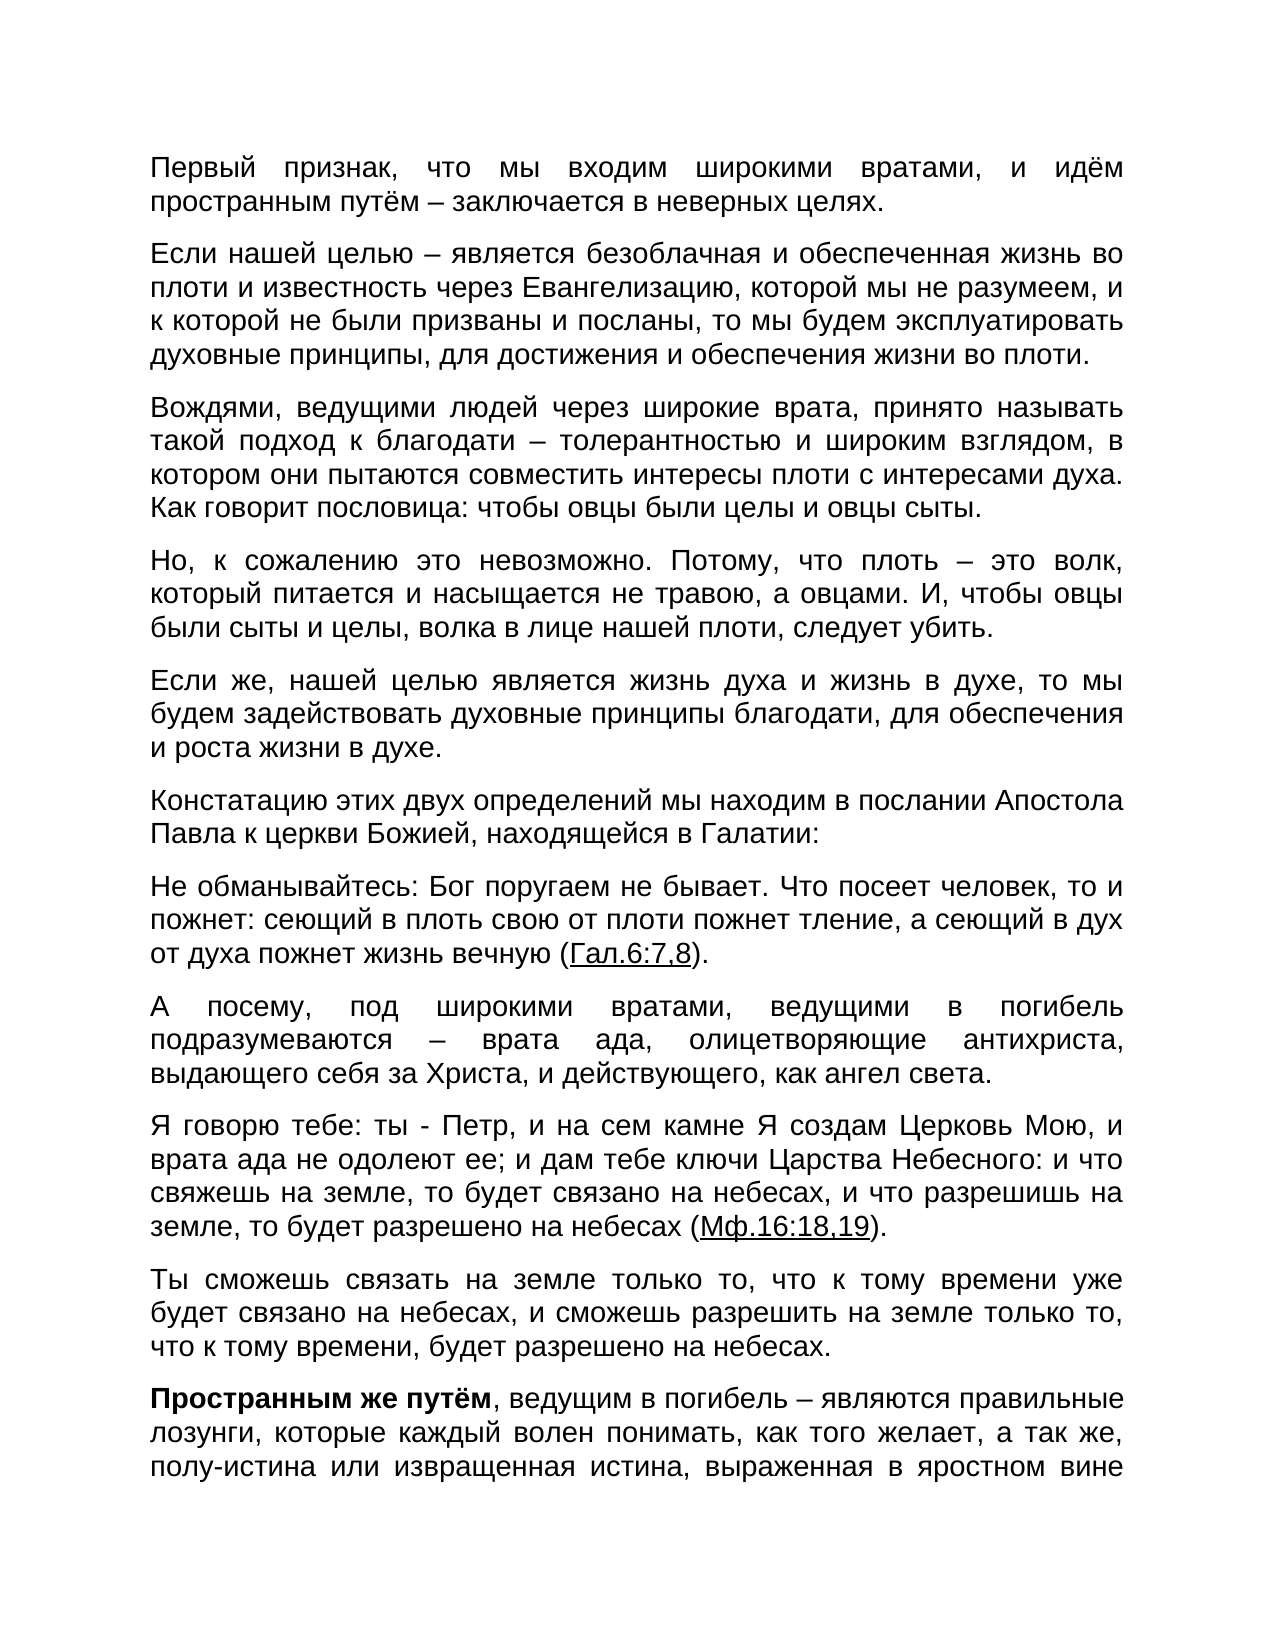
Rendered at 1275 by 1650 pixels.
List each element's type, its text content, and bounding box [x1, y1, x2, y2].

text Если же, нашей целью является жизнь духа и жизнь в духе, то мы будем задействовать духовные принципы благодати, для обеспечения и роста жизни в духе. [150, 663, 1125, 763]
text А посему, под широкими вратами, ведущими в погибель подразумеваются – врата ада, олицетворяющие антихриста, выдающего себя за Христа, и действующего, как ангел света. [150, 988, 1125, 1089]
text Я говорю тебе: ты - Петр, и на сем камне Я создам Церковь Мою, и врата ада не одолеют ее; и дам тебе ключи Царства Небесного: и что свяжешь на земле, то будет связано на небесах, и что разрешишь на земле, то будет разрешено на небесах (Мф.16:18,19). [150, 1108, 1125, 1242]
text Если нашей целью – является безоблачная и обеспеченная жизнь во плоти и известность через Евангелизацию, которой мы не разумеем, и к которой не были призваны и посланы, то мы будем эксплуатировать духовные принципы, для достижения и обеспечения жизни во плоти. [150, 236, 1125, 370]
text Вождями, ведущими людей через широкие врата, принято называть такой подход к благодати – толерантностью и широким взглядом, в котором они пытаются совместить интересы плоти с интересами духа. Как говорит пословица: чтобы овцы были целы и овцы сыты. [150, 389, 1125, 524]
text Констатацию этих двух определений мы находим в послании Апостола Павла к церкви Божией, находящейся в Галатии: [150, 782, 1125, 849]
text Ты сможешь связать на земле только то, что к тому времени уже будет связано на небесах, и сможешь разрешить на земле только то, что к тому времени, будет разрешено на небесах. [150, 1262, 1125, 1362]
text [150, 1381, 1125, 1482]
text Не обманывайтесь: Бог поругаем не бывает. Что посеет человек, то и пожнет: сеющий в плоть свою от плоти пожнет тление, а сеющий в дух от духа пожнет жизнь вечную (Гал.6:7,8). [150, 869, 1125, 969]
text Первый признак, что мы входим широкими вратами, и идём пространным путём – заключается в неверных целях. [150, 150, 1125, 217]
text Но, к сожалению это невозможно. Потому, что плоть – это волк, который питается и насыщается не травою, а овцами. И, чтобы овцы были сыты и целы, волка в лице нашей плоти, следует убить. [150, 543, 1125, 643]
